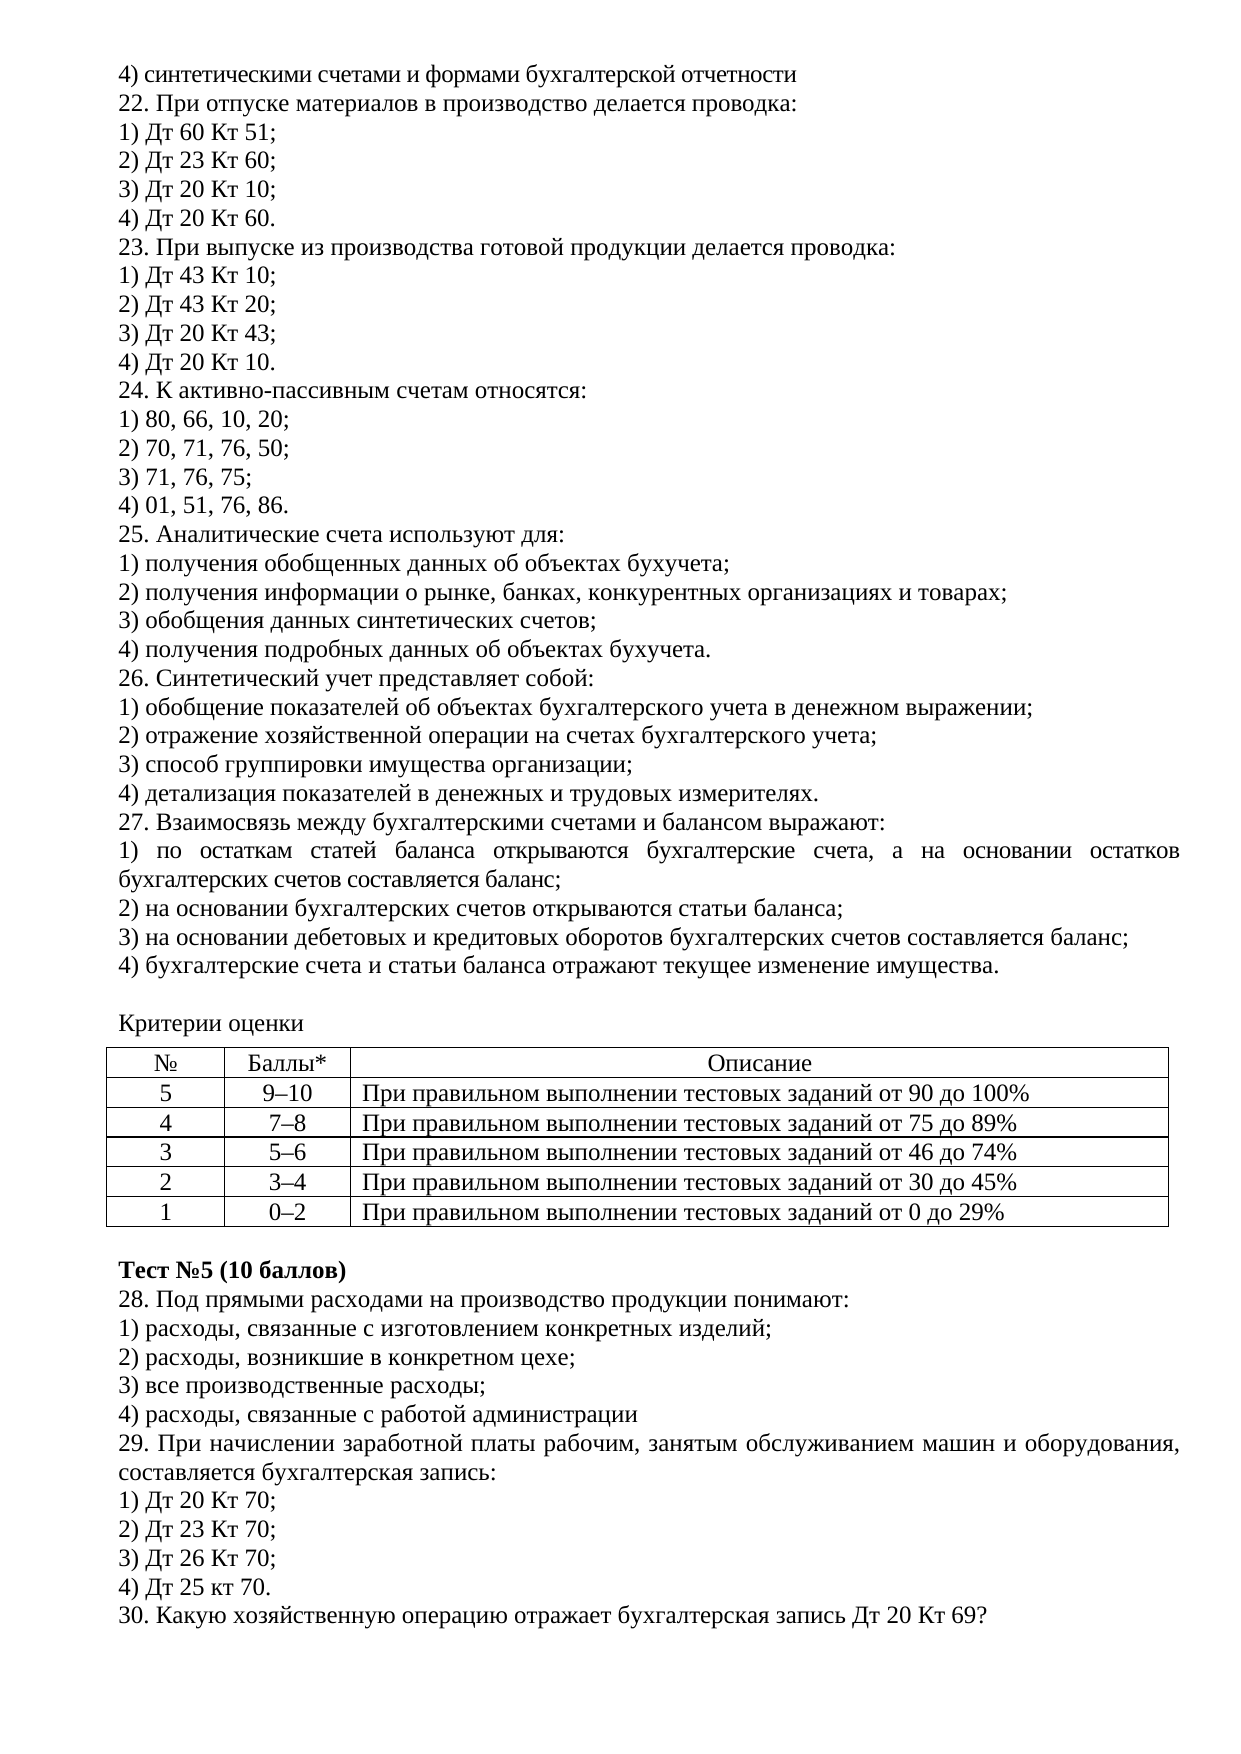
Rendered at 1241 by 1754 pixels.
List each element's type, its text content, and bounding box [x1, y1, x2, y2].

table_cell 3–4 [225, 1167, 350, 1196]
table_cell При правильном выполнении тестовых заданий от 30 до 45% [351, 1167, 1168, 1196]
text 2) Дт 23 Кт 60; [118, 145, 1181, 174]
table_cell При правильном выполнении тестовых заданий от 0 до 29% [351, 1197, 1168, 1226]
text 4) детализация показателей в денежных и трудовых измерителях. [118, 778, 1181, 807]
text 25. Аналитические счета используют для: [118, 519, 1181, 548]
text 3) Дт 20 Кт 10; [118, 174, 1181, 203]
text Критерии оценки [118, 1008, 1181, 1037]
text 2) отражение хозяйственной операции на счетах бухгалтерского учета; [118, 720, 1181, 749]
table_cell При правильном выполнении тестовых заданий от 75 до 89% [351, 1108, 1168, 1136]
table_cell 2 [107, 1167, 224, 1196]
text 4) расходы, связанные с работой администрации [118, 1399, 1181, 1428]
text 2) расходы, возникшие в конкретном цехе; [118, 1342, 1181, 1371]
text 29. При начислении заработной платы рабочим, занятым обслуживанием машин и оборудования, составляется бухгалтерская запись: [118, 1428, 1181, 1486]
table_header Описание [351, 1048, 1168, 1077]
text Тест №5 (10 баллов) [118, 1256, 1181, 1284]
table_cell 5 [107, 1078, 224, 1107]
text 1) получения обобщенных данных об объектах бухучета; [118, 548, 1181, 577]
table_cell 9–10 [225, 1078, 350, 1107]
text 3) 71, 76, 75; [118, 462, 1181, 490]
table_header № [107, 1048, 224, 1077]
text 28. Под прямыми расходами на производство продукции понимают: [118, 1284, 1181, 1313]
text 3) все производственные расходы; [118, 1371, 1181, 1399]
text 2) на основании бухгалтерских счетов открываются статьи баланса; [118, 893, 1181, 922]
text 27. Взаимосвязь между бухгалтерскими счетами и балансом выражают: [118, 807, 1181, 835]
text 3) обобщения данных синтетических счетов; [118, 605, 1181, 634]
text 4) 01, 51, 76, 86. [118, 490, 1181, 519]
text 3) на основании дебетовых и кредитовых оборотов бухгалтерских счетов составляется баланс; [118, 922, 1181, 950]
table_header Баллы* [225, 1048, 350, 1077]
text 2) получения информации о рынке, банках, конкурентных организациях и товарах; [118, 577, 1181, 605]
text 22. При отпуске материалов в производство делается проводка: [118, 88, 1181, 117]
text 1) обобщение показателей об объектах бухгалтерского учета в денежном выражении; [118, 692, 1181, 720]
text 4) получения подробных данных об объектах бухучета. [118, 634, 1181, 663]
table_cell 7–8 [225, 1108, 350, 1136]
text 1) 80, 66, 10, 20; [118, 404, 1181, 433]
text 4) бухгалтерские счета и статьи баланса отражают текущее изменение имущества. [118, 950, 1181, 979]
table_cell 4 [107, 1108, 224, 1136]
table_cell При правильном выполнении тестовых заданий от 46 до 74% [351, 1138, 1168, 1166]
text 1) расходы, связанные с изготовлением конкретных изделий; [118, 1313, 1181, 1342]
text 1) по остаткам статей баланса открываются бухгалтерские счета, а на основании остатков бухгалтерских счетов составляется баланс; [118, 835, 1181, 893]
table_cell 1 [107, 1197, 224, 1226]
table_cell 0–2 [225, 1197, 350, 1226]
text 4) Дт 20 Кт 60. [118, 203, 1181, 232]
text 2) 70, 71, 76, 50; [118, 433, 1181, 462]
text 30. Какую хозяйственную операцию отражает бухгалтерская запись Дт 20 Кт 69? [118, 1601, 1181, 1629]
table_cell 5–6 [225, 1138, 350, 1166]
text 24. К активно-пассивным счетам относятся: [118, 375, 1181, 404]
table_cell 3 [107, 1138, 224, 1166]
text 4) Дт 20 Кт 10. [118, 347, 1181, 375]
text 1) Дт 43 Кт 10; [118, 260, 1181, 289]
table_cell При правильном выполнении тестовых заданий от 90 до 100% [351, 1078, 1168, 1107]
text 1) Дт 20 Кт 70; [118, 1486, 1181, 1514]
text 26. Синтетический учет представляет собой: [118, 663, 1181, 692]
text 3) Дт 26 Кт 70; [118, 1543, 1181, 1572]
text 2) Дт 43 Кт 20; [118, 289, 1181, 318]
text 4) синтетическими счетами и формами бухгалтерской отчетности [118, 59, 1181, 88]
text 3) способ группировки имущества организации; [118, 749, 1181, 778]
text 1) Дт 60 Кт 51; [118, 117, 1181, 145]
text 23. При выпуске из производства готовой продукции делается проводка: [118, 232, 1181, 260]
text 4) Дт 25 кт 70. [118, 1572, 1181, 1601]
text 3) Дт 20 Кт 43; [118, 318, 1181, 347]
text 2) Дт 23 Кт 70; [118, 1514, 1181, 1543]
